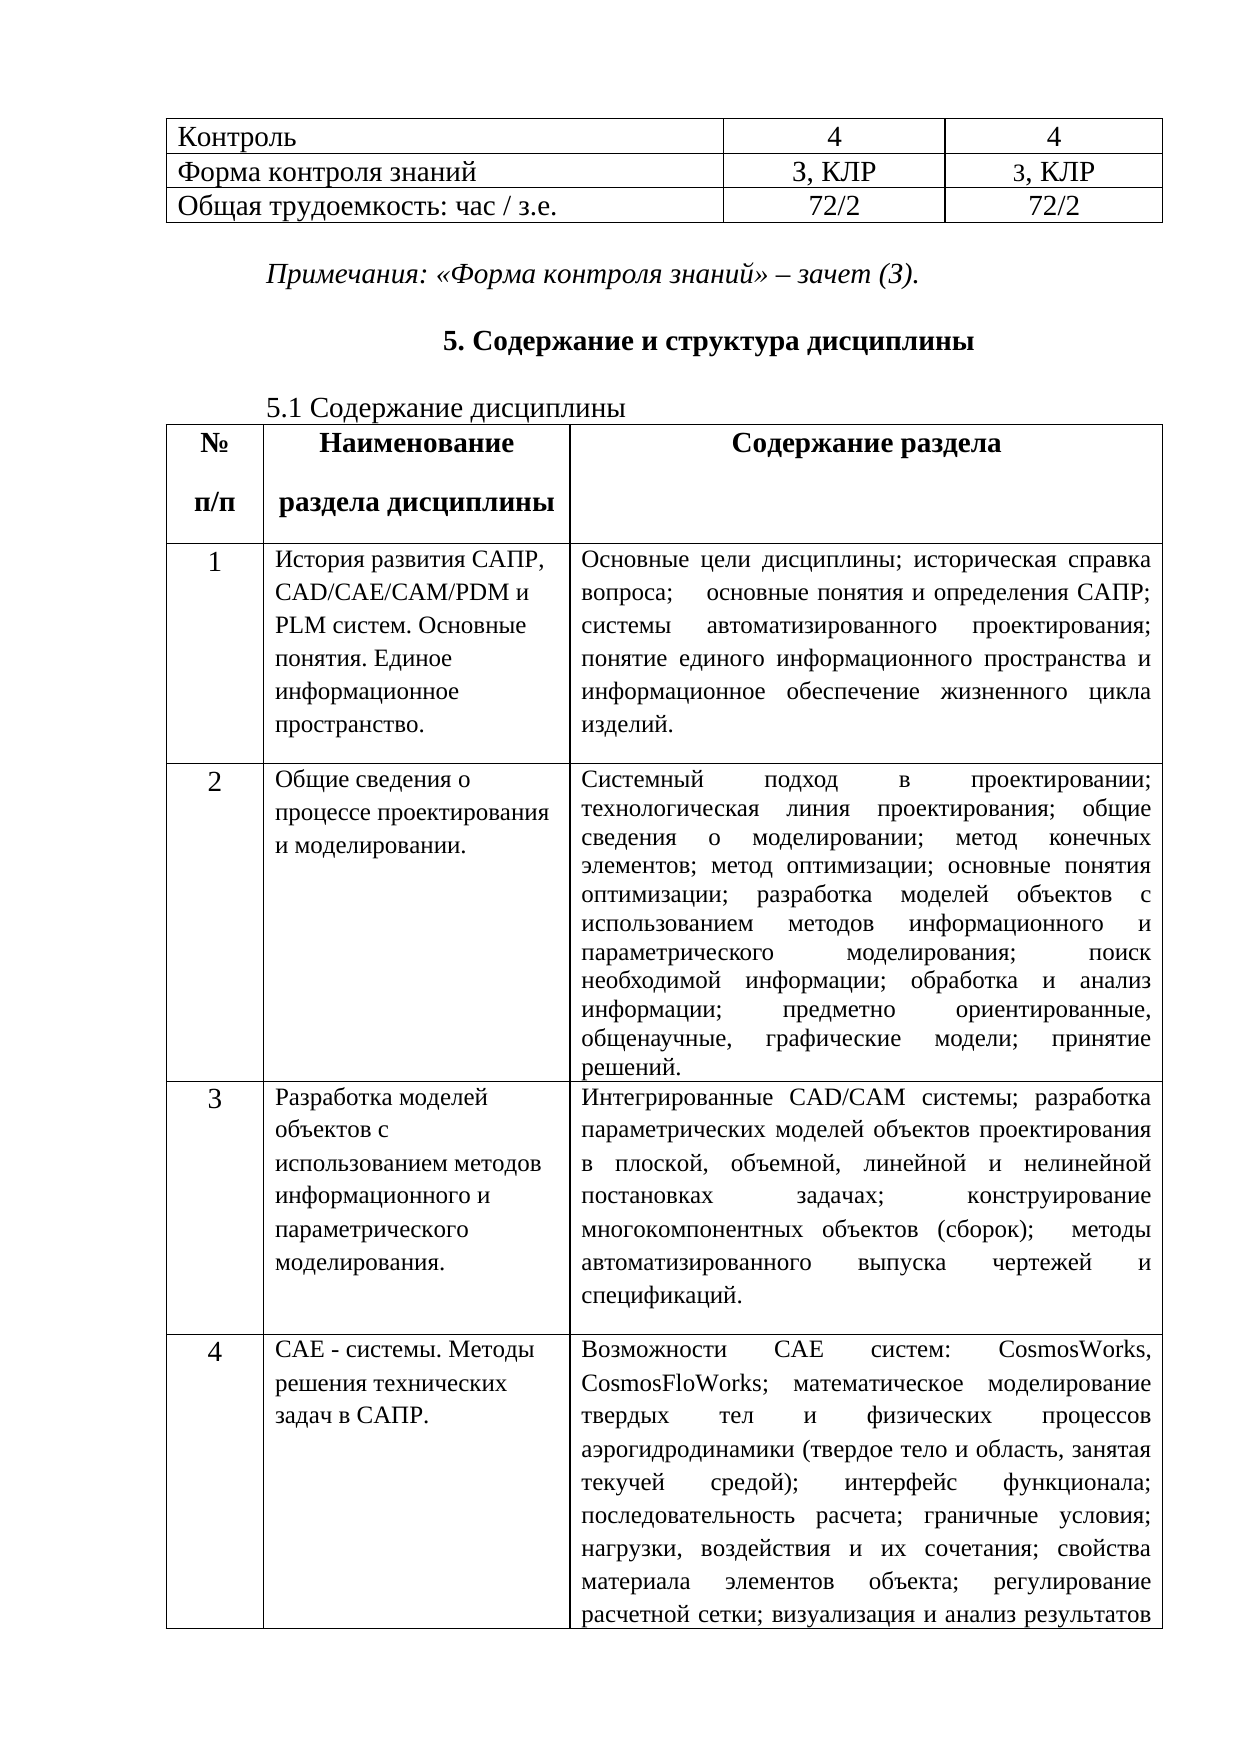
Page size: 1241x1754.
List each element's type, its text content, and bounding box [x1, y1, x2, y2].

table_header Наименование раздела дисциплины [264, 425, 569, 543]
table_cell З, КЛР [724, 154, 944, 187]
table_cell Основные цели дисциплины; историческая справка вопроса; основные понятия и определения САПР; системы автоматизированного проектирования; понятие единого информационного пространства и информационное обеспечение жизненного цикла изделий. [571, 544, 1162, 763]
text 5.1 Содержание дисциплины [177, 391, 1152, 424]
table_cell Общие сведения о процессе проектирования и моделировании. [264, 764, 569, 1081]
table_cell Системный подход в проектировании; технологическая линия проектирования; общие сведения о моделировании; метод конечных элементов; метод оптимизации; основные понятия оптимизации; разработка моделей объектов с использованием методов информационного и параметрического моделирования; поиск необходимой информации; обработка и анализ информации; предметно ориентированные, общенаучные, графические модели; принятие решений. [571, 764, 1162, 1081]
table_cell 72/2 [724, 188, 944, 222]
table_cell Контроль [167, 119, 723, 153]
table_cell 1 [167, 544, 263, 763]
table_cell 2 [167, 764, 263, 1081]
table_cell 4 [946, 119, 1162, 153]
table_cell 4 [724, 119, 944, 153]
table_cell 3 [167, 1082, 263, 1333]
table_header Содержание раздела [571, 425, 1162, 543]
text 5. Содержание и структура дисциплины [177, 323, 1152, 357]
table_cell З, КЛР [946, 154, 1162, 187]
table_cell Интегрированные CAD/CAM системы; разработка параметрических моделей объектов проектирования в плоской, объемной, линейной и нелинейной постановках задачах; конструирование многокомпонентных объектов (сборок); методы автоматизированного выпуска чертежей и спецификаций. [571, 1082, 1162, 1333]
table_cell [571, 1335, 1162, 1627]
table_cell 72/2 [946, 188, 1162, 222]
table_cell История развития САПР, CAD/CAE/CAM/PDM и PLM систем. Основные понятия. Единое информационное пространство. [264, 544, 569, 763]
table_cell Форма контроля знаний [167, 154, 723, 187]
text Примечания: «Форма контроля знаний» – зачет (З). [177, 256, 1152, 290]
table_cell 4 [167, 1335, 263, 1627]
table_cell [264, 1335, 569, 1627]
table_header № п/п [167, 425, 263, 543]
table_cell Общая трудоемкость: час / з.е. [167, 188, 723, 222]
table_cell Разработка моделей объектов с использованием методов информационного и параметрического моделирования. [264, 1082, 569, 1333]
